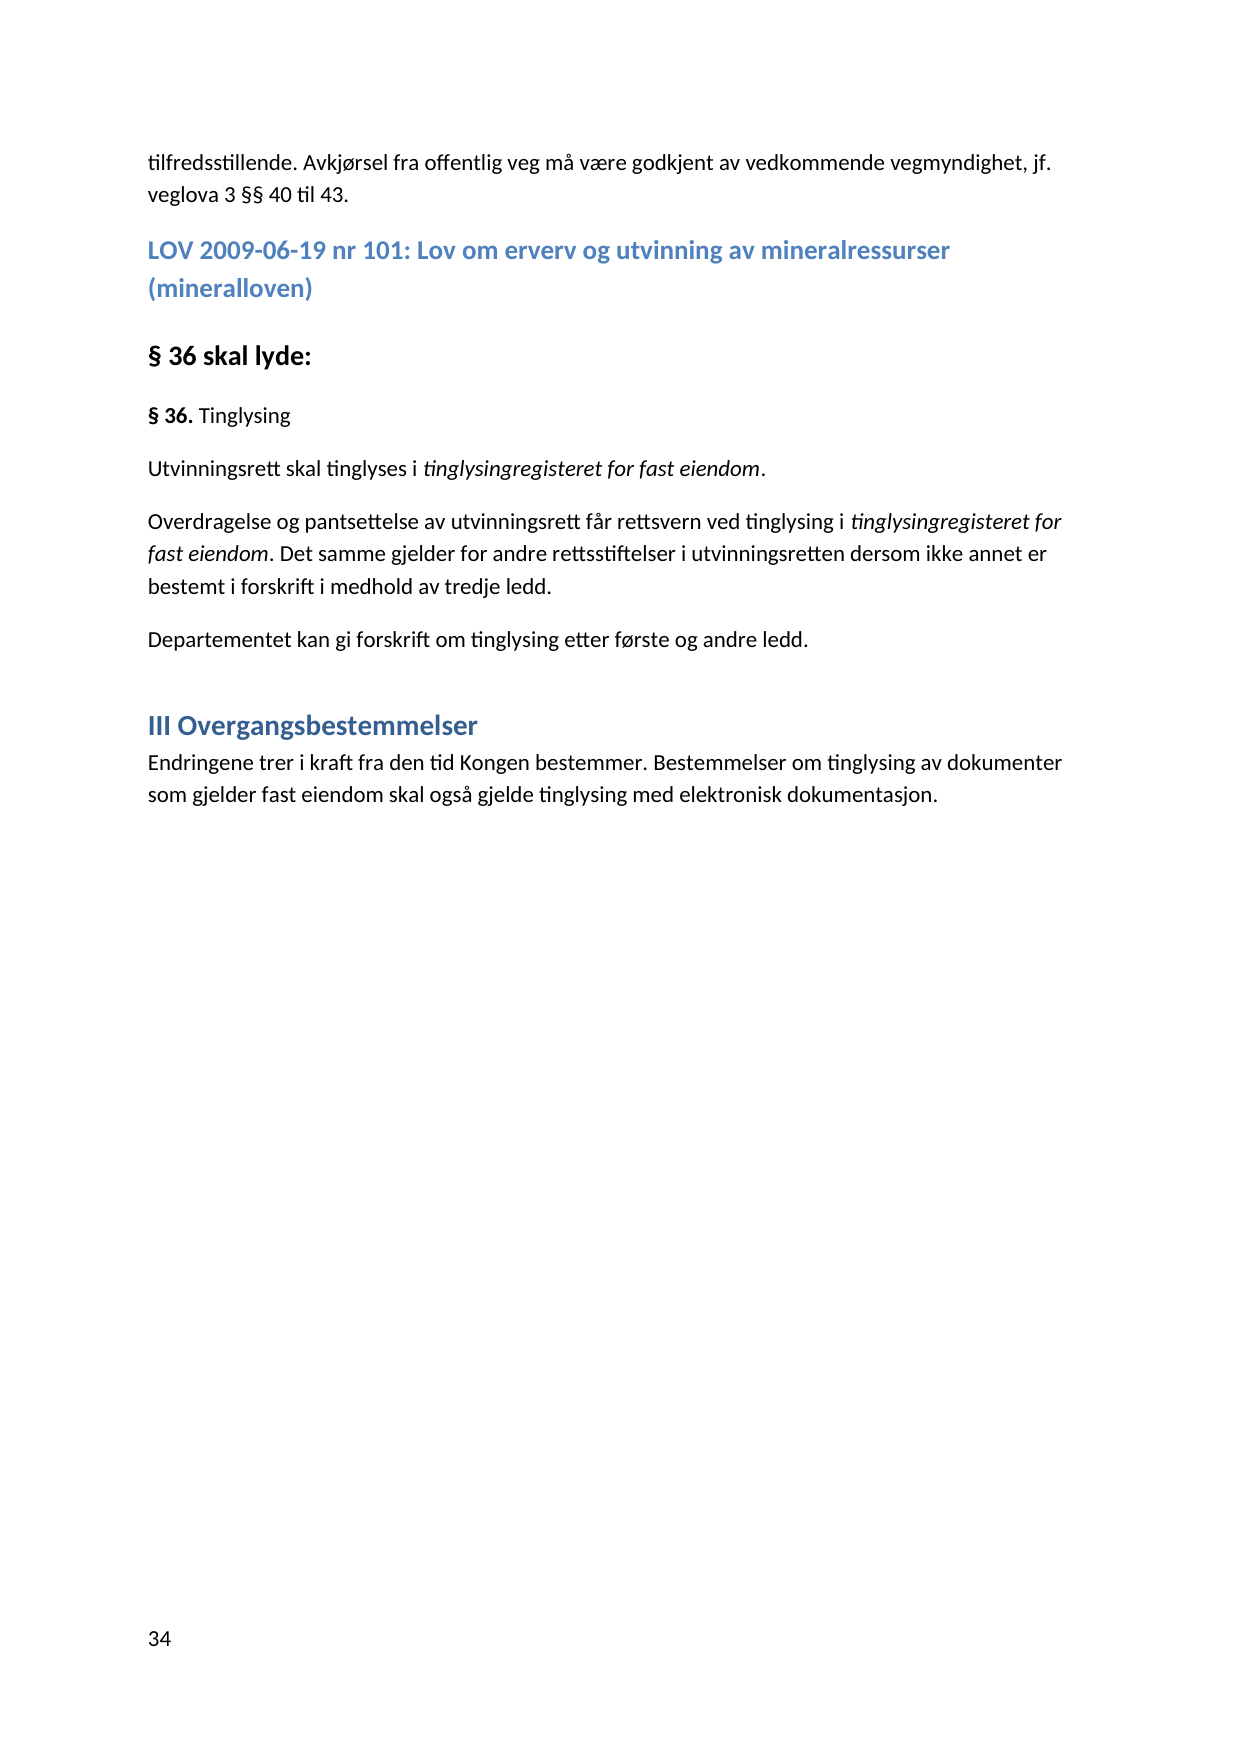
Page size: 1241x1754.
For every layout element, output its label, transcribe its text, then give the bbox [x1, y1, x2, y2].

subtitle III Overgangsbestemmelser [148, 707, 1093, 743]
subtitle LOV 2009-06-19 nr 101: Lov om erverv og utvinning av mineralressurser (mineralloven) [148, 233, 1093, 304]
text Departementet kan gi forskrift om tinglysing etter første og andre ledd. [148, 625, 1093, 653]
text Overdragelse og pantsettelse av utvinningsrett får rettsvern ved tinglysing i tinglysingregisteret for fast eiendom. Det samme gjelder for andre rettsstiftelser i utvinningsretten dersom ikke annet er bestemt i forskrift i medhold av tredje ledd. [148, 507, 1093, 600]
subtitle § 36 skal lyde: [148, 338, 1093, 372]
text Utvinningsrett skal tinglyses i tinglysingregisteret for fast eiendom. [148, 454, 1093, 482]
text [148, 148, 1093, 208]
text Endringene trer i kraft fra den tid Kongen bestemmer. Bestemmelser om tinglysing av dokumenter som gjelder fast eiendom skal også gjelde tinglysing med elektronisk dokumentasjon. [148, 748, 1093, 808]
text § 36. Tinglysing [148, 401, 1093, 429]
